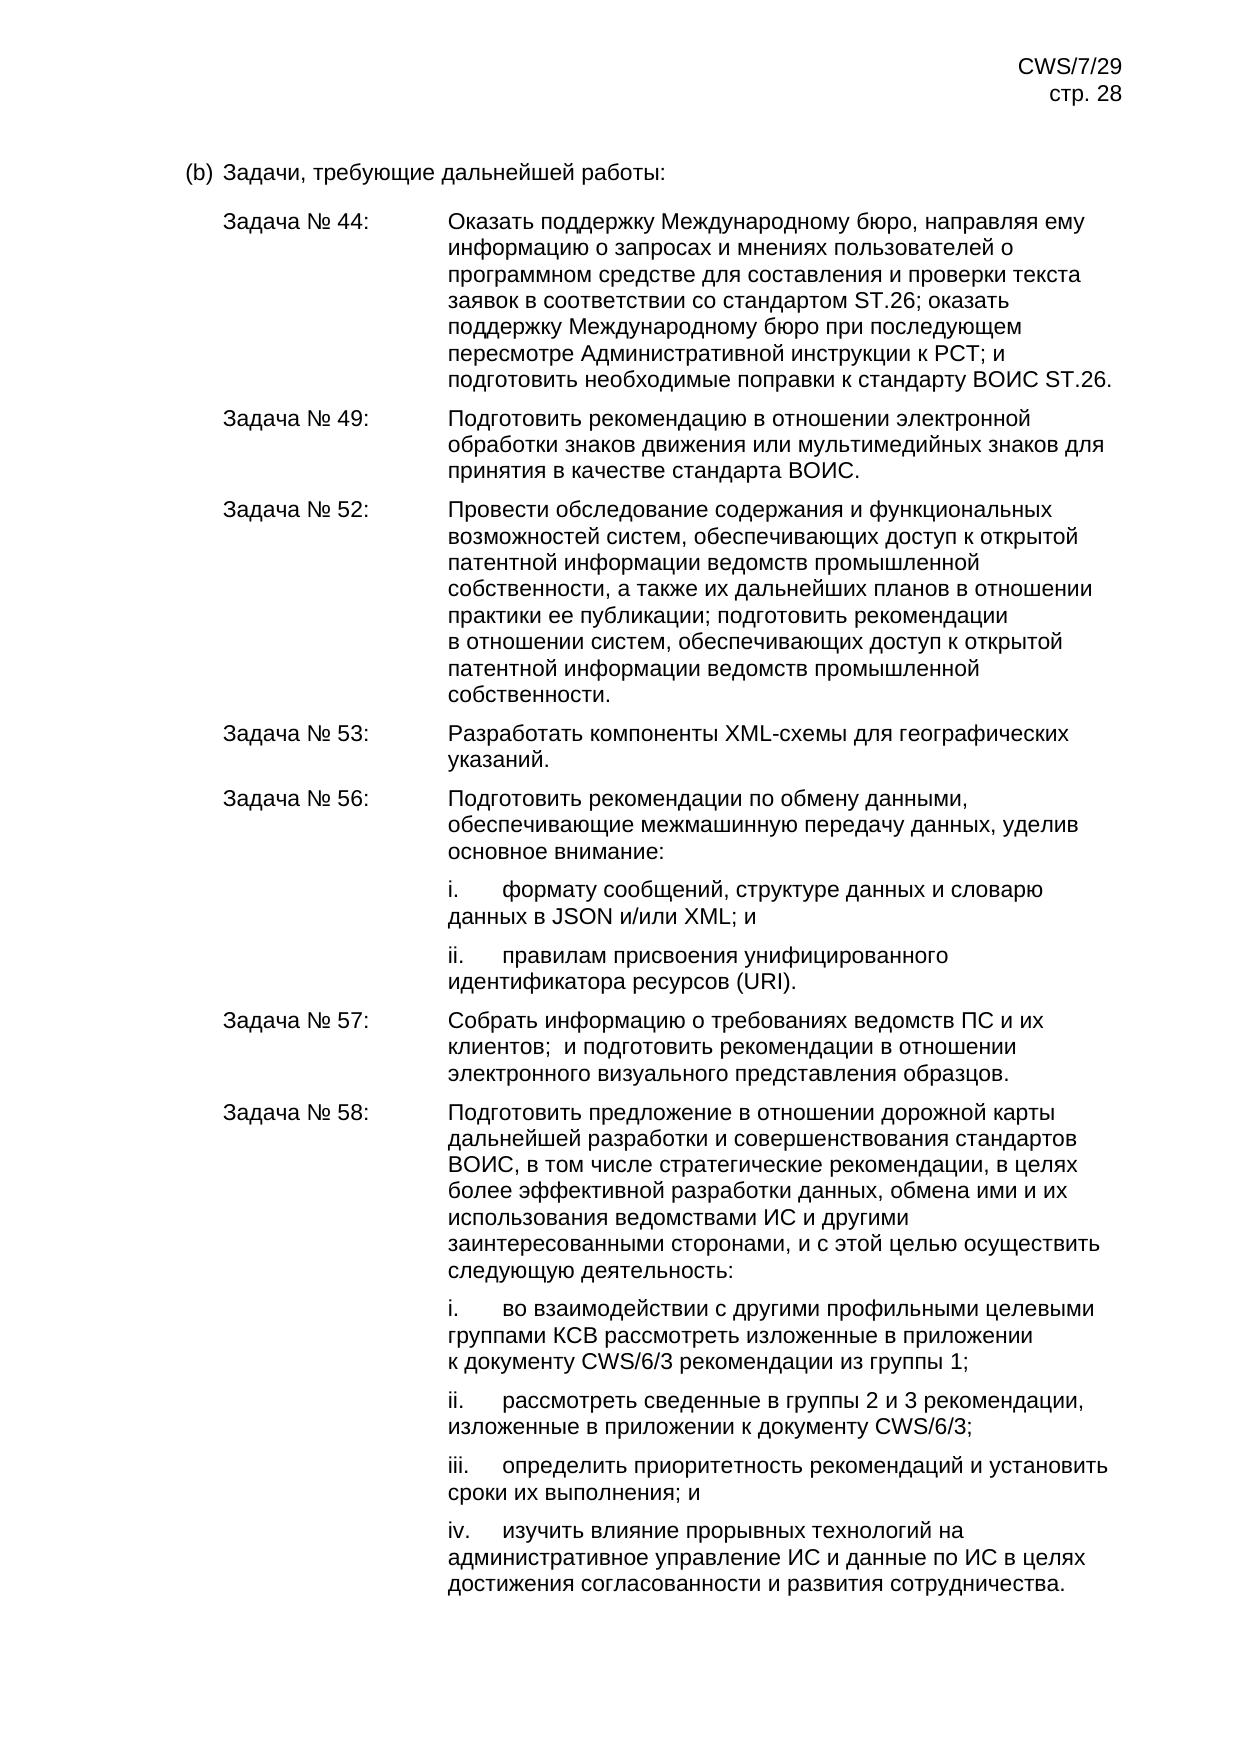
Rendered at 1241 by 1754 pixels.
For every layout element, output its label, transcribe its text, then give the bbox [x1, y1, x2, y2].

text Задача № 49: Подготовить рекомендацию в отношении электронной обработки знаков движения или мультимедийных знаков для принятия в качестве стандарта ВОИС. [223, 405, 1122, 484]
text Задача № 52: Провести обследование содержания и функциональных возможностей систем, обеспечивающих доступ к открытой патентной информации ведомств промышленной собственности, а также их дальнейших планов в отношении практики ее публикации; подготовить рекомендации в отношении систем, обеспечивающих доступ к открытой патентной информации ведомств промышленной собственности. [223, 496, 1122, 707]
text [448, 1517, 1122, 1596]
text Задача № 56: Подготовить рекомендации по обмену данными, обеспечивающие межмашинную передачу данных, уделив основное внимание: [223, 785, 1122, 864]
text iii. определить приоритетность рекомендаций и установить сроки их выполнения; и [448, 1452, 1122, 1505]
text Задача № 57: Собрать информацию о требованиях ведомств ПС и их клиентов; и подготовить рекомендации в отношении электронного визуального представления образцов. [223, 1007, 1122, 1086]
text i. во взаимодействии с другими профильными целевыми группами КСВ рассмотреть изложенные в приложении к документу CWS/6/3 рекомендации из группы 1; [448, 1295, 1122, 1374]
list Задачи, требующие дальнейшей работы: [185, 158, 1122, 185]
text Задача № 53: Разработать компоненты XML-схемы для географических указаний. [223, 720, 1122, 772]
text Задача № 44: Оказать поддержку Международному бюро, направляя ему информацию о запросах и мнениях пользователей о программном средстве для составления и проверки текста заявок в соответствии со стандартом ST.26; оказать поддержку Международному бюро при последующем пересмотре Административной инструкции к PCT; и подготовить необходимые поправки к стандарту ВОИС ST.26. [223, 208, 1122, 392]
text Задача № 58: Подготовить предложение в отношении дорожной карты дальнейшей разработки и совершенствования стандартов ВОИС, в том числе стратегические рекомендации, в целях более эффективной разработки данных, обмена ими и их использования ведомствами ИС и другими заинтересованными сторонами, и с этой целью осуществить следующую деятельность: [223, 1098, 1122, 1283]
text ii. правилам присвоения унифицированного идентификатора ресурсов (URI). [448, 942, 1122, 994]
text i. формату сообщений, структуре данных и словарю данных в JSON и/или XML; и [448, 876, 1122, 929]
text ii. рассмотреть сведенные в группы 2 и 3 рекомендации, изложенные в приложении к документу CWS/6/3; [448, 1387, 1122, 1440]
